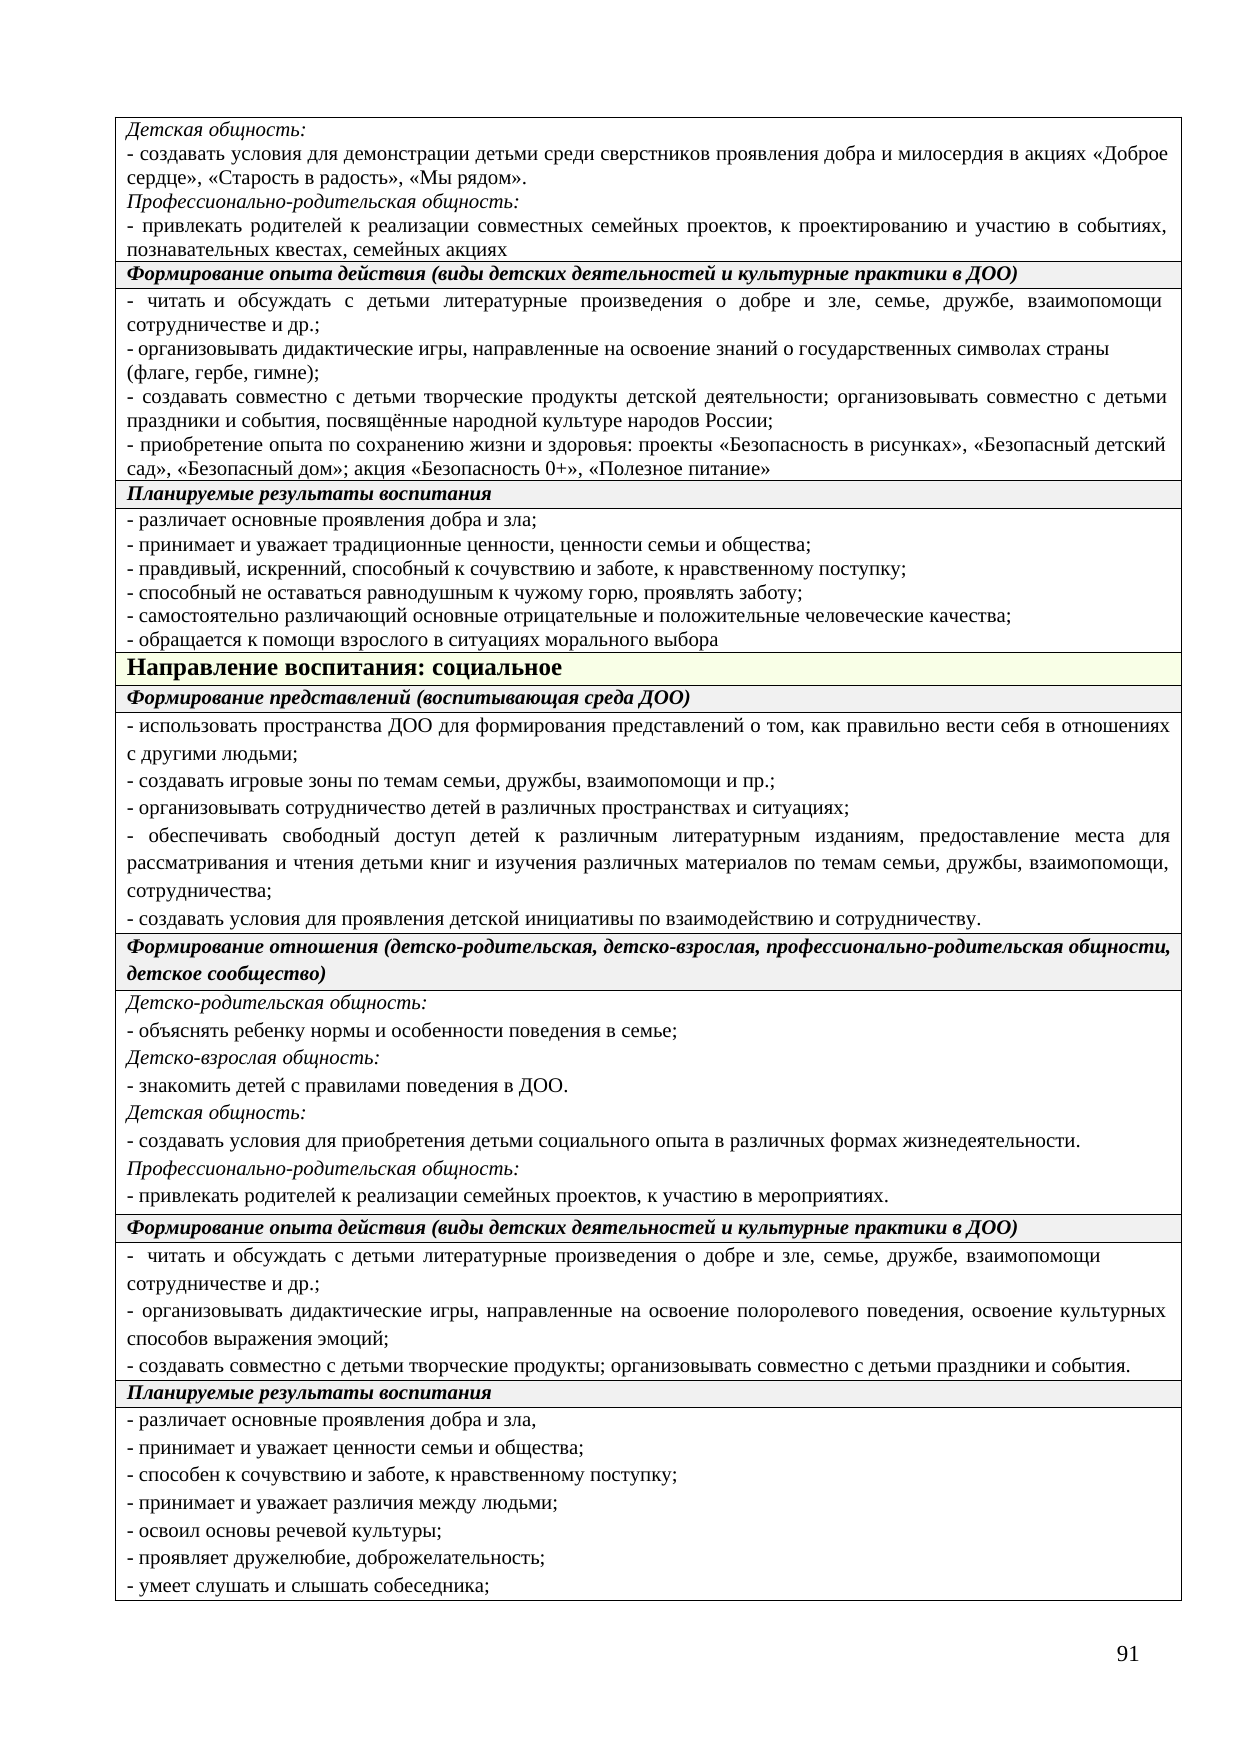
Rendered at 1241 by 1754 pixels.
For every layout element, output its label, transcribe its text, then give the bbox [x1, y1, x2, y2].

table_cell использовать пространства ДОО для формирования представлений о том, как правильно вести себя в отношениях с другими людьми; создавать игровые зоны по темам семьи, дружбы, взаимопомощи и пр.; организовывать сотрудничество детей в различных пространствах и ситуациях; обеспечивать свободный доступ детей к различным литературным изданиям, предоставление места для рассматривания и чтения детьми книг и изучения различных материалов по темам семьи, дружбы, взаимопомощи, сотрудничества; создавать условия для проявления детской инициативы по взаимодействию и сотрудничеству. [116, 713, 1181, 932]
table_cell Формирование отношения (детско-родительская, детско-взрослая, профессионально-родительская общности, детское сообщество) [116, 934, 1181, 990]
table_cell Формирование опыта действия (виды детских деятельностей и культурные практики в ДОО) [116, 1215, 1181, 1242]
table_header Детская общность: создавать условия для демонстрации детьми среди сверстников проявления добра и милосердия в акциях «Доброе сердце», «Старость в радость», «Мы рядом». Профессионально-родительская общность: привлекать родителей к реализации совместных семейных проектов, к проектированию и участию в событиях, познавательных квестах, семейных акциях [116, 118, 1181, 261]
table_cell Формирование опыта действия (виды детских деятельностей и культурные практики в ДОО) [116, 262, 1181, 288]
table_cell Планируемые результаты воспитания [116, 1381, 1181, 1407]
table_cell различает основные проявления добра и зла; принимает и уважает традиционные ценности, ценности семьи и общества; правдивый, искренний, способный к сочувствию и заботе, к нравственному поступку; способный не оставаться равнодушным к чужому горю, проявлять заботу; самостоятельно различающий основные отрицательные и положительные человеческие качества; обращается к помощи взрослого в ситуациях морального выбора [116, 509, 1181, 652]
table_cell Направление воспитания: социальное [116, 653, 1181, 685]
table_cell читать и обсуждать с детьми литературные произведения о добре и зле, семье, дружбе, взаимопомощи сотрудничестве и др.; организовывать дидактические игры, направленные на освоение знаний о государственных символах страны (флаге, гербе, гимне); создавать совместно с детьми творческие продукты детской деятельности; организовывать совместно с детьми праздники и события, посвящённые народной культуре народов России; приобретение опыта по сохранению жизни и здоровья: проекты «Безопасность в рисунках», «Безопасный детский сад», «Безопасный дом»; акция «Безопасность 0+», «Полезное питание» [116, 289, 1181, 480]
table_cell Планируемые результаты воспитания [116, 481, 1181, 508]
table_cell различает основные проявления добра и зла, принимает и уважает ценности семьи и общества; способен к сочувствию и заботе, к нравственному поступку; принимает и уважает различия между людьми; освоил основы речевой культуры; проявляет дружелюбие, доброжелательность; умеет слушать и слышать собеседника; [116, 1408, 1181, 1600]
table_cell читать и обсуждать с детьми литературные произведения о добре и зле, семье, дружбе, взаимопомощи сотрудничестве и др.; организовывать дидактические игры, направленные на освоение полоролевого поведения, освоение культурных способов выражения эмоций; создавать совместно с детьми творческие продукты; организовывать совместно с детьми праздники и события. [116, 1243, 1181, 1380]
table_cell Детско-родительская общность: объяснять ребенку нормы и особенности поведения в семье; Детско-взрослая общность: знакомить детей с правилами поведения в ДОО. Детская общность: создавать условия для приобретения детьми социального опыта в различных формах жизнедеятельности. Профессионально-родительская общность: привлекать родителей к реализации семейных проектов, к участию в мероприятиях. [116, 991, 1181, 1214]
table_cell Формирование представлений (воспитывающая среда ДОО) [116, 686, 1181, 712]
